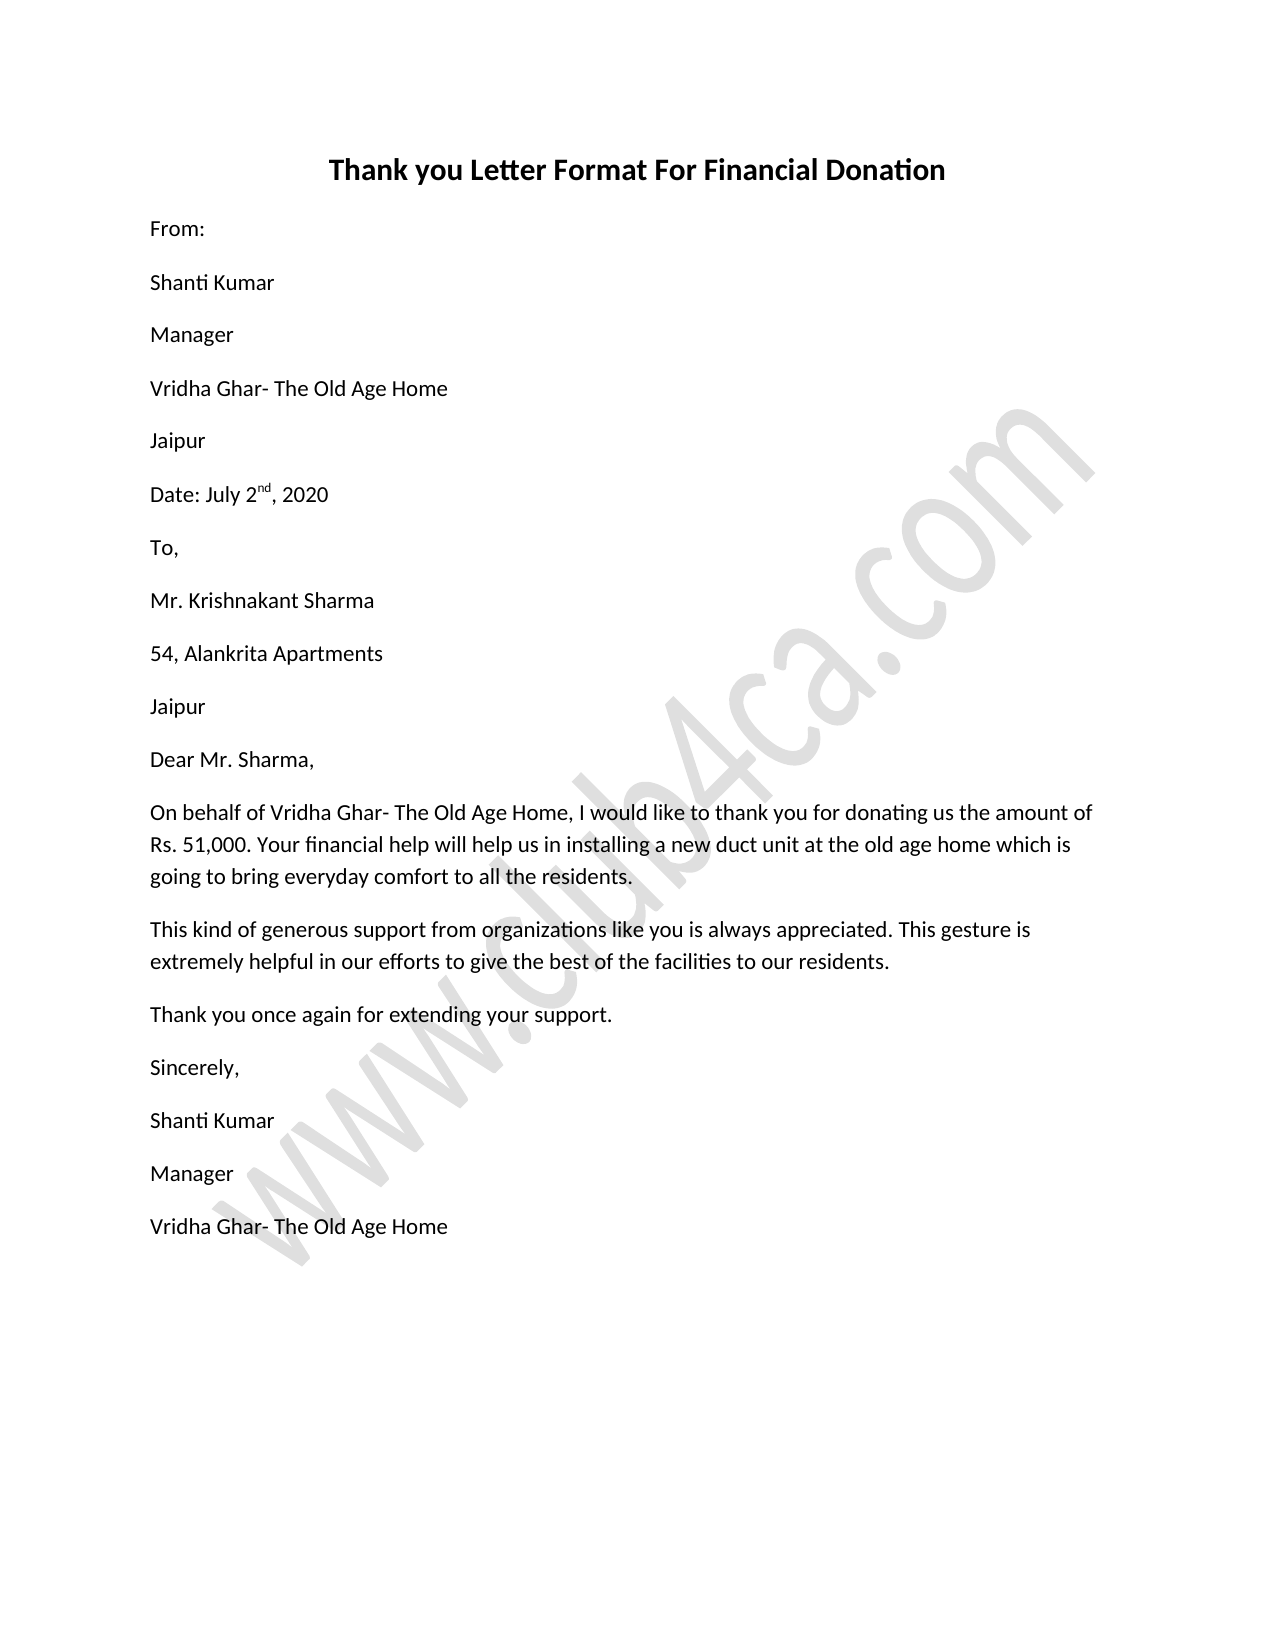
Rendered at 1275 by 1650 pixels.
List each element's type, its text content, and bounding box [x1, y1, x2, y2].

text This kind of generous support from organizations like you is always appreciated. This gesture is extremely helpful in our efforts to give the best of the facilities to our residents. [150, 915, 1125, 975]
text Sincerely, [150, 1053, 1125, 1081]
text Vridha Ghar- The Old Age Home [150, 374, 1125, 402]
text Shanti Kumar [150, 268, 1125, 296]
text To, [150, 533, 1125, 561]
text Manager [150, 1159, 1125, 1187]
text 54, Alankrita Apartments [150, 639, 1125, 667]
text Thank you Letter Format For Financial Donation [150, 150, 1125, 188]
text Mr. Krishnakant Sharma [150, 586, 1125, 614]
text Thank you once again for extending your support. [150, 1000, 1125, 1028]
text Jaipur [150, 427, 1125, 455]
text Dear Mr. Sharma, [150, 745, 1125, 773]
text Manager [150, 321, 1125, 349]
text From: [150, 214, 1125, 243]
text Date: July 2nd, 2020 [150, 480, 1125, 508]
text On behalf of Vridha Ghar- The Old Age Home, I would like to thank you for donating us the amount of Rs. 51,000. Your financial help will help us in installing a new duct unit at the old age home which is going to bring everyday comfort to all the residents. [150, 798, 1125, 890]
text Jaipur [150, 692, 1125, 720]
text Shanti Kumar [150, 1106, 1125, 1134]
text Vridha Ghar- The Old Age Home [150, 1212, 1125, 1241]
